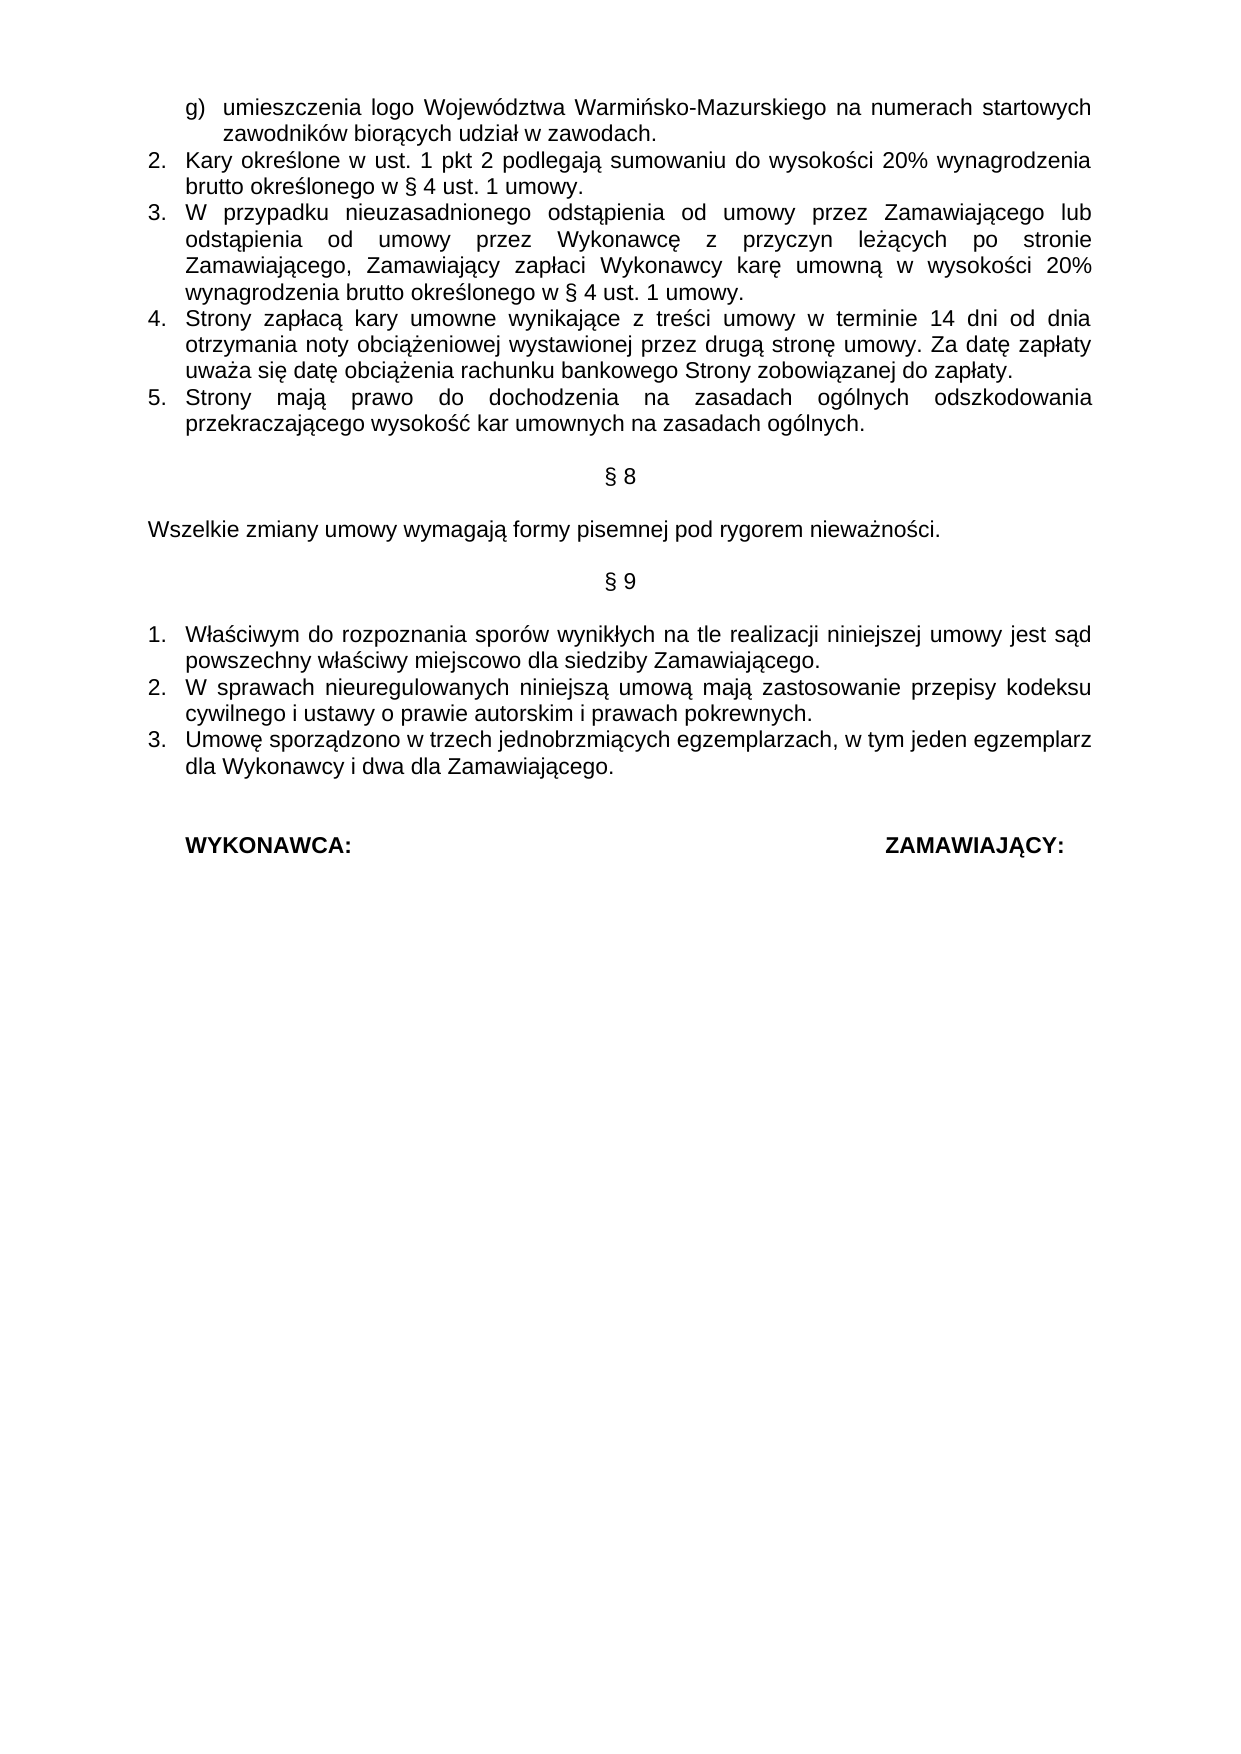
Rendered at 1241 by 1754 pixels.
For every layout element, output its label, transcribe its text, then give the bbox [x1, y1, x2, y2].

list Umowę sporządzono w trzech jednobrzmiących egzemplarzach, w tym jeden egzemplarz dla Wykonawcy i dwa dla Zamawiającego. [148, 726, 1092, 779]
list W sprawach nieuregulowanych niniejszą umową mają zastosowanie przepisy kodeksu cywilnego i ustawy o prawie autorskim i prawach pokrewnych. [148, 674, 1092, 726]
list Strony mają prawo do dochodzenia na zasadach ogólnych odszkodowania przekraczającego wysokość kar umownych na zasadach ogólnych. [148, 384, 1092, 437]
text § 9 [148, 568, 1092, 595]
text § 8 [148, 463, 1092, 489]
list umieszczenia logo Województwa Warmińsko-Mazurskiego na numerach startowych zawodników biorących udział w zawodach. [185, 94, 1092, 147]
list W przypadku nieuzasadnionego odstąpienia od umowy przez Zamawiającego lub odstąpienia od umowy przez Wykonawcę z przyczyn leżących po stronie Zamawiającego, Zamawiający zapłaci Wykonawcy karę umowną w wysokości 20% wynagrodzenia brutto określonego w § 4 ust. 1 umowy. [148, 199, 1092, 305]
list Właściwym do rozpoznania sporów wynikłych na tle realizacji niniejszej umowy jest sąd powszechny właściwy miejscowo dla siedziby Zamawiającego. [148, 621, 1092, 674]
text WYKONAWCA: ZAMAWIAJĄCY: [148, 832, 1092, 858]
list Kary określone w ust. 1 pkt 2 podlegają sumowaniu do wysokości 20% wynagrodzenia brutto określonego w § 4 ust. 1 umowy. [148, 147, 1092, 199]
text Wszelkie zmiany umowy wymagają formy pisemnej pod rygorem nieważności. [148, 516, 1092, 542]
list Strony zapłacą kary umowne wynikające z treści umowy w terminie 14 dni od dnia otrzymania noty obciążeniowej wystawionej przez drugą stronę umowy. Za datę zapłaty uważa się datę obciążenia rachunku bankowego Strony zobowiązanej do zapłaty. [148, 305, 1092, 384]
